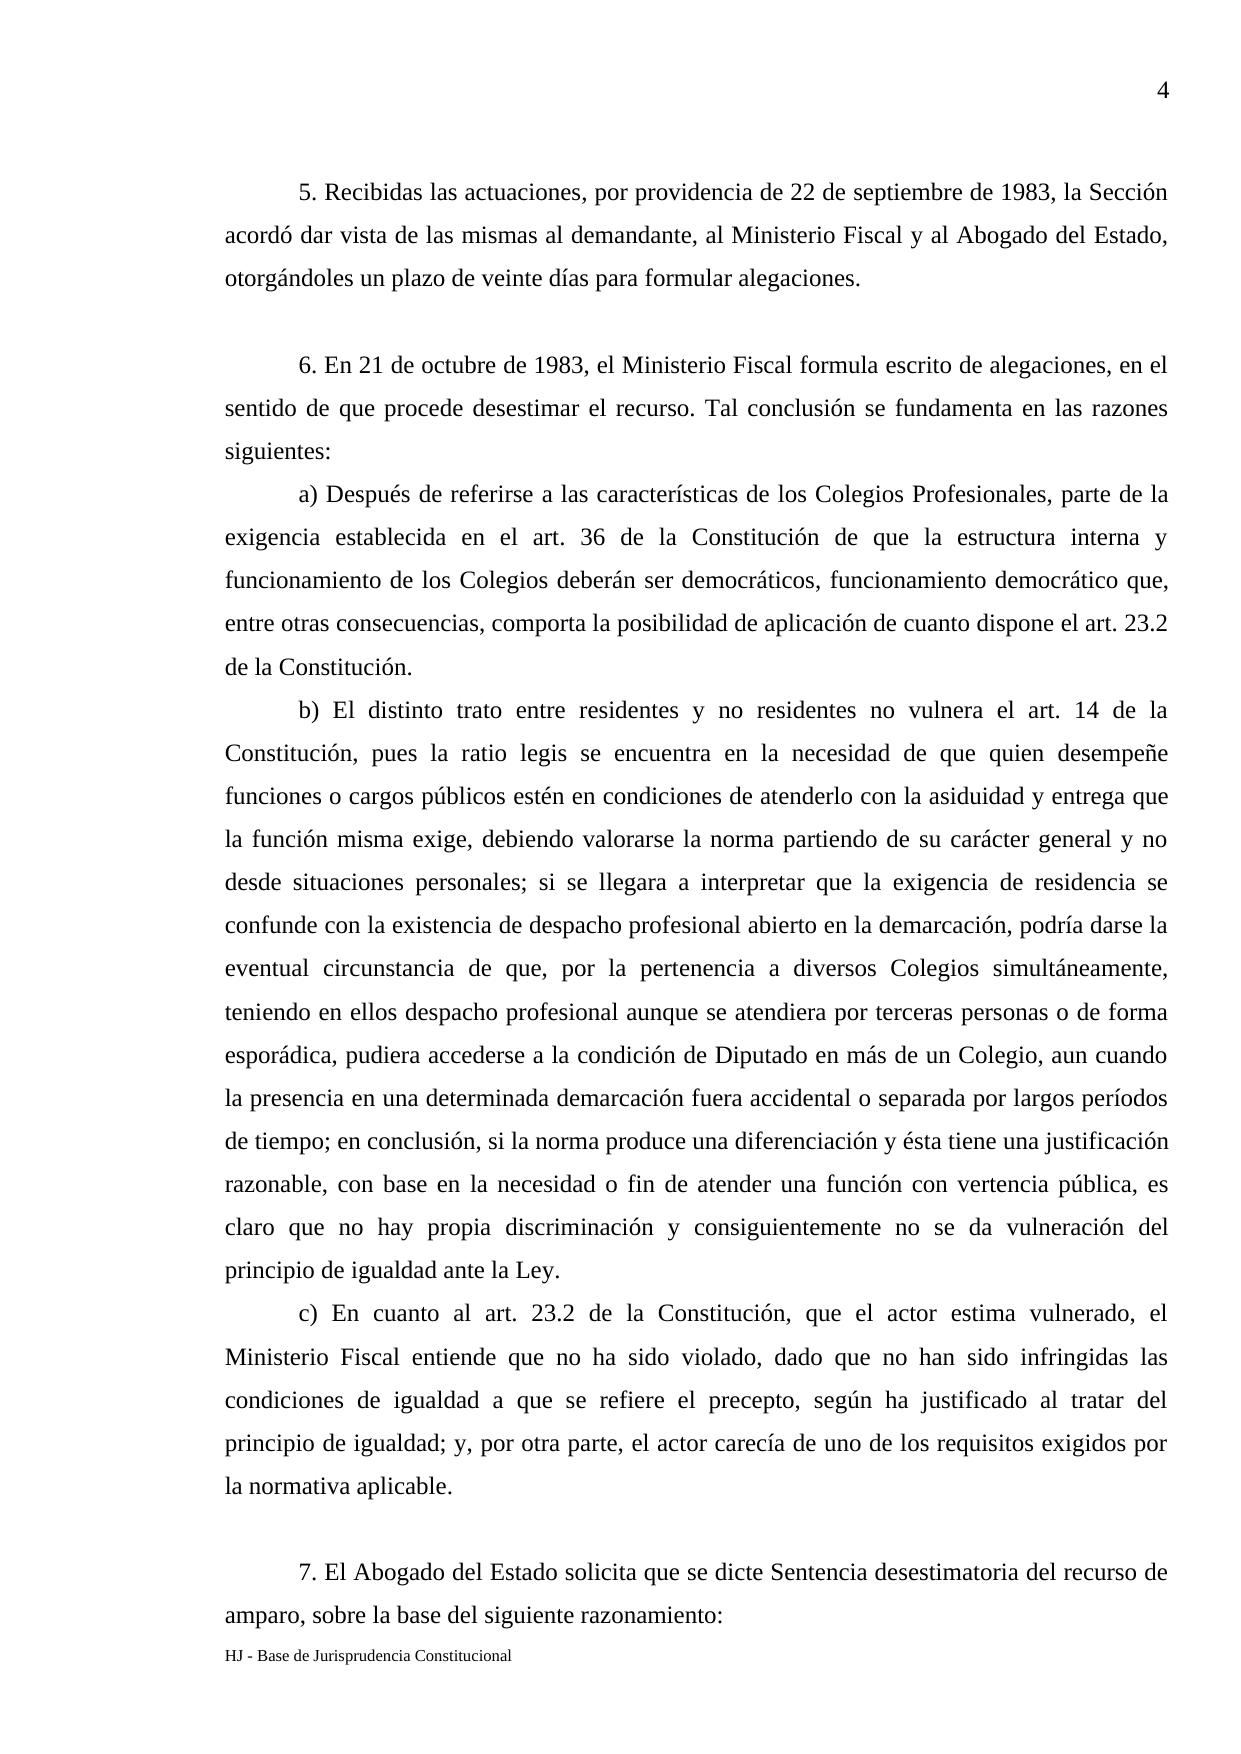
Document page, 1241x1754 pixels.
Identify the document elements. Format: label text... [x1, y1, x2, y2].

text b) El distinto trato entre residentes y no residentes no vulnera el art. 14 de la Constitución, pues la ratio legis se encuentra en la necesidad de que quien desempeñe funciones o cargos públicos estén en condiciones de atenderlo con la asiduidad y entrega que la función misma exige, debiendo valorarse la norma partiendo de su carácter general y no desde situaciones personales; si se llegara a interpretar que la exigencia de residencia se confunde con la existencia de despacho profesional abierto en la demarcación, podría darse la eventual circunstancia de que, por la pertenencia a diversos Colegios simultáneamente, teniendo en ellos despacho profesional aunque se atendiera por terceras personas o de forma esporádica, pudiera accederse a la condición de Diputado en más de un Colegio, aun cuando la presencia en una determinada demarcación fuera accidental o separada por largos períodos de tiempo; en conclusión, si la norma produce una diferenciación y ésta tiene una justificación razonable, con base en la necesidad o fin de atender una función con vertencia pública, es claro que no hay propia discriminación y consiguientemente no se da vulneración del principio de igualdad ante la Ley. [224, 695, 1169, 1284]
text a) Después de referirse a las características de los Colegios Profesionales, parte de la exigencia establecida en el art. 36 de la Constitución de que la estructura interna y funcionamiento de los Colegios deberán ser democráticos, funcionamiento democrático que, entre otras consecuencias, comporta la posibilidad de aplicación de cuanto dispone el art. 23.2 de la Constitución. [224, 479, 1169, 680]
text 5. Recibidas las actuaciones, por providencia de 22 de septiembre de 1983, la Sección acordó dar vista de las mismas al demandante, al Ministerio Fiscal y al Abogado del Estado, otorgándoles un plazo de veinte días para formular alegaciones. [224, 177, 1169, 292]
text c) En cuanto al art. 23.2 de la Constitución, que el actor estima vulnerado, el Ministerio Fiscal entiende que no ha sido violado, dado que no han sido infringidas las condiciones de igualdad a que se refiere el precepto, según ha justificado al tratar del principio de igualdad; y, por otra parte, el actor carecía de uno de los requisitos exigidos por la normativa aplicable. [224, 1298, 1169, 1500]
text 7. El Abogado del Estado solicita que se dicte Sentencia desestimatoria del recurso de amparo, sobre la base del siguiente razonamiento: [224, 1557, 1169, 1629]
text 6. En 21 de octubre de 1983, el Ministerio Fiscal formula escrito de alegaciones, en el sentido de que procede desestimar el recurso. Tal conclusión se fundamenta en las razones siguientes: [224, 350, 1169, 465]
